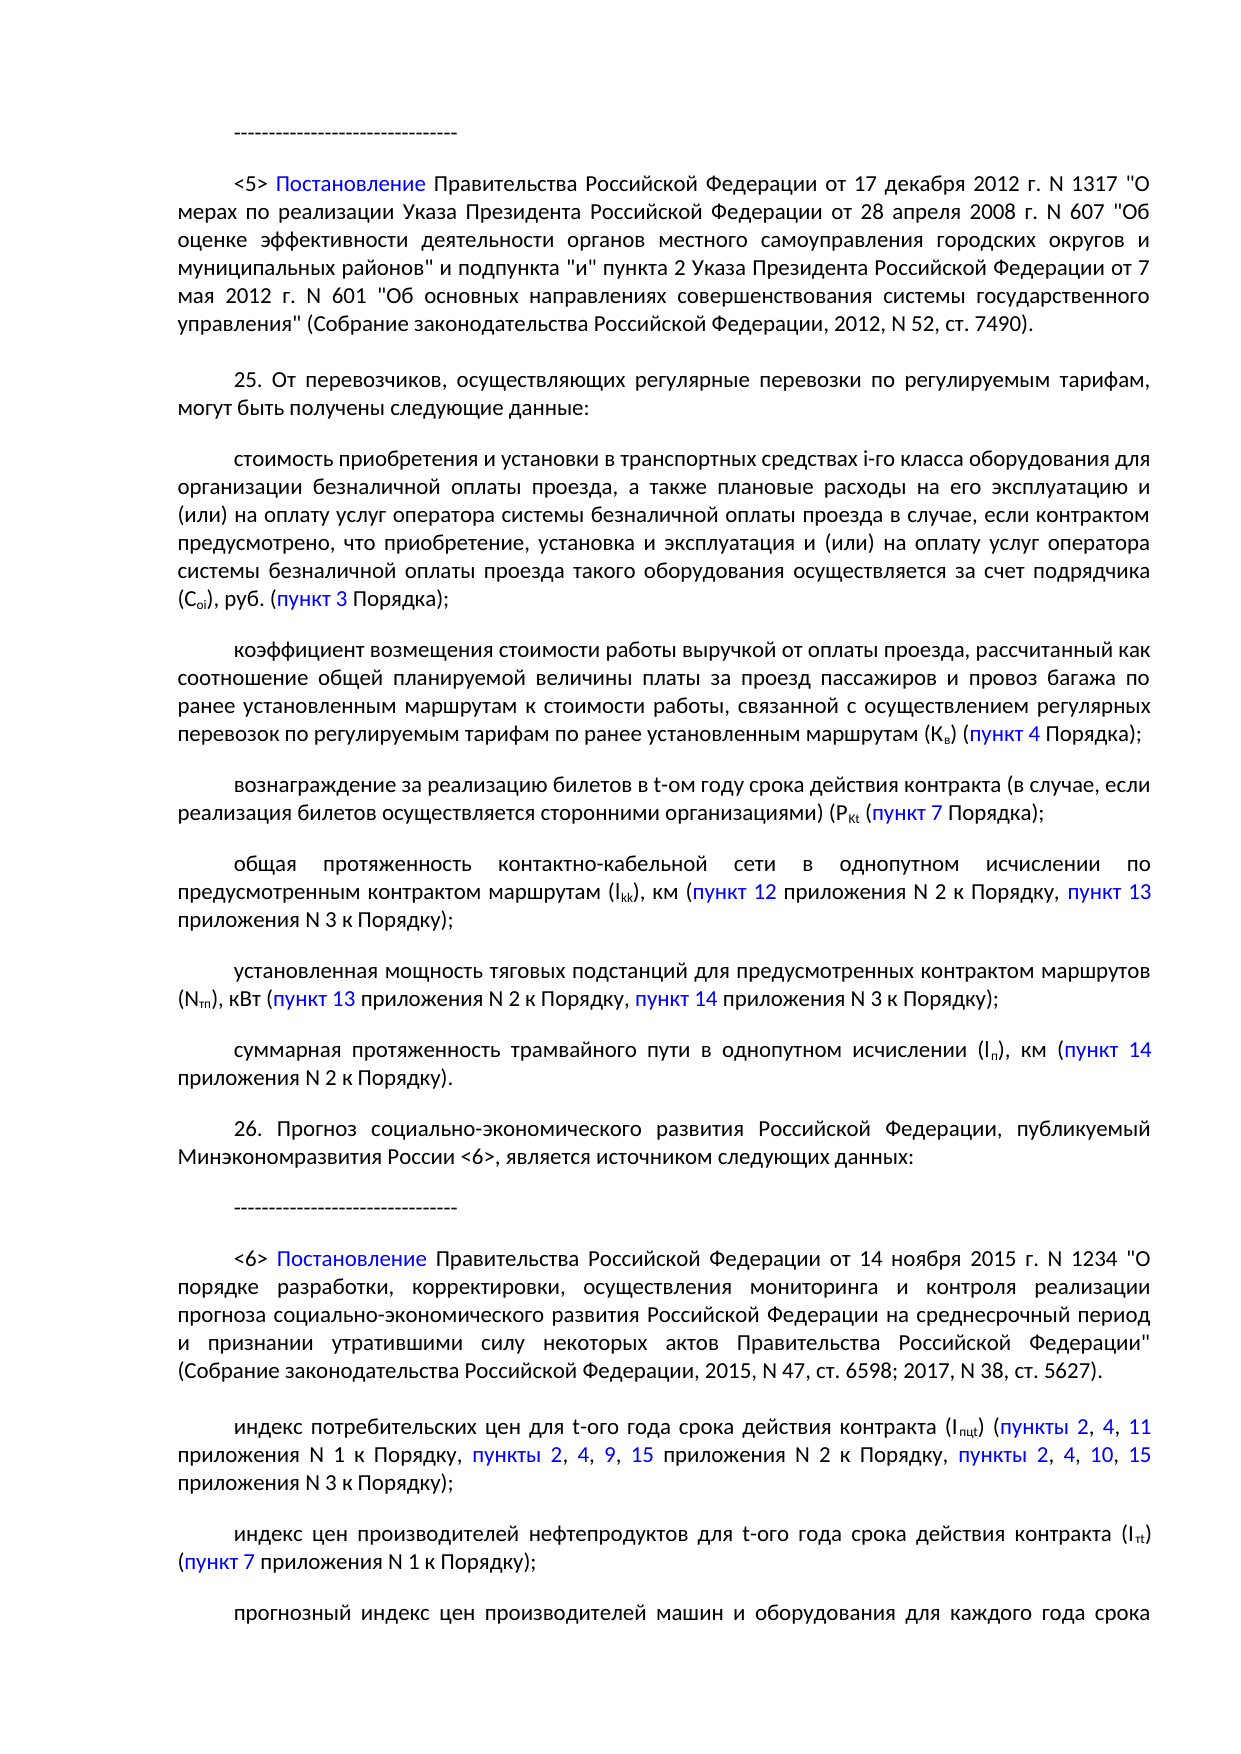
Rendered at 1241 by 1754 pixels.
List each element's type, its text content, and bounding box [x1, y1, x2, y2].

text установленная мощность тяговых подстанций для предусмотренных контрактом маршрутов (Nтп), кВт (пункт 13 приложения N 2 к Порядку, пункт 14 приложения N 3 к Порядку); [177, 956, 1152, 1012]
text вознаграждение за реализацию билетов в t-ом году срока действия контракта (в случае, если реализация билетов осуществляется сторонними организациями) (РKt (пункт 7 Порядка); [177, 770, 1152, 826]
text -------------------------------- [177, 118, 1152, 146]
text стоимость приобретения и установки в транспортных средствах i-го класса оборудования для организации безналичной оплаты проезда, а также плановые расходы на его эксплуатацию и (или) на оплату услуг оператора системы безналичной оплаты проезда в случае, если контрактом предусмотрено, что приобретение, установка и эксплуатация и (или) на оплату услуг оператора системы безналичной оплаты проезда такого оборудования осуществляется за счет подрядчика (Coi), руб. (пункт 3 Порядка); [177, 444, 1152, 612]
text -------------------------------- [177, 1193, 1152, 1221]
text индекс потребительских цен для t-ого года срока действия контракта (Iпцt) (пункты 2, 4, 11 приложения N 1 к Порядку, пункты 2, 4, 9, 15 приложения N 2 к Порядку, пункты 2, 4, 10, 15 приложения N 3 к Порядку); [177, 1412, 1152, 1496]
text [177, 1598, 1152, 1626]
text суммарная протяженность трамвайного пути в однопутном исчислении (lп), км (пункт 14 приложения N 2 к Порядку). [177, 1035, 1152, 1091]
text индекс цен производителей нефтепродуктов для t-ого года срока действия контракта (Iтt) (пункт 7 приложения N 1 к Порядку); [177, 1519, 1152, 1575]
text коэффициент возмещения стоимости работы выручкой от оплаты проезда, рассчитанный как соотношение общей планируемой величины платы за проезд пассажиров и провоз багажа по ранее установленным маршрутам к стоимости работы, связанной с осуществлением регулярных перевозок по регулируемым тарифам по ранее установленным маршрутам (Кв) (пункт 4 Порядка); [177, 635, 1152, 747]
text <6> Постановление Правительства Российской Федерации от 14 ноября 2015 г. N 1234 "О порядке разработки, корректировки, осуществления мониторинга и контроля реализации прогноза социально-экономического развития Российской Федерации на среднесрочный период и признании утратившими силу некоторых актов Правительства Российской Федерации" (Собрание законодательства Российской Федерации, 2015, N 47, ст. 6598; 2017, N 38, ст. 5627). [177, 1244, 1152, 1384]
text общая протяженность контактно-кабельной сети в однопутном исчислении по предусмотренным контрактом маршрутам (lkk), км (пункт 12 приложения N 2 к Порядку, пункт 13 приложения N 3 к Порядку); [177, 849, 1152, 933]
text <5> Постановление Правительства Российской Федерации от 17 декабря 2012 г. N 1317 "О мерах по реализации Указа Президента Российской Федерации от 28 апреля 2008 г. N 607 "Об оценке эффективности деятельности органов местного самоуправления городских округов и муниципальных районов" и подпункта "и" пункта 2 Указа Президента Российской Федерации от 7 мая 2012 г. N 601 "Об основных направлениях совершенствования системы государственного управления" (Собрание законодательства Российской Федерации, 2012, N 52, ст. 7490). [177, 169, 1152, 337]
text 26. Прогноз социально-экономического развития Российской Федерации, публикуемый Минэкономразвития России <6>, является источником следующих данных: [177, 1114, 1152, 1170]
text 25. От перевозчиков, осуществляющих регулярные перевозки по регулируемым тарифам, могут быть получены следующие данные: [177, 365, 1152, 421]
